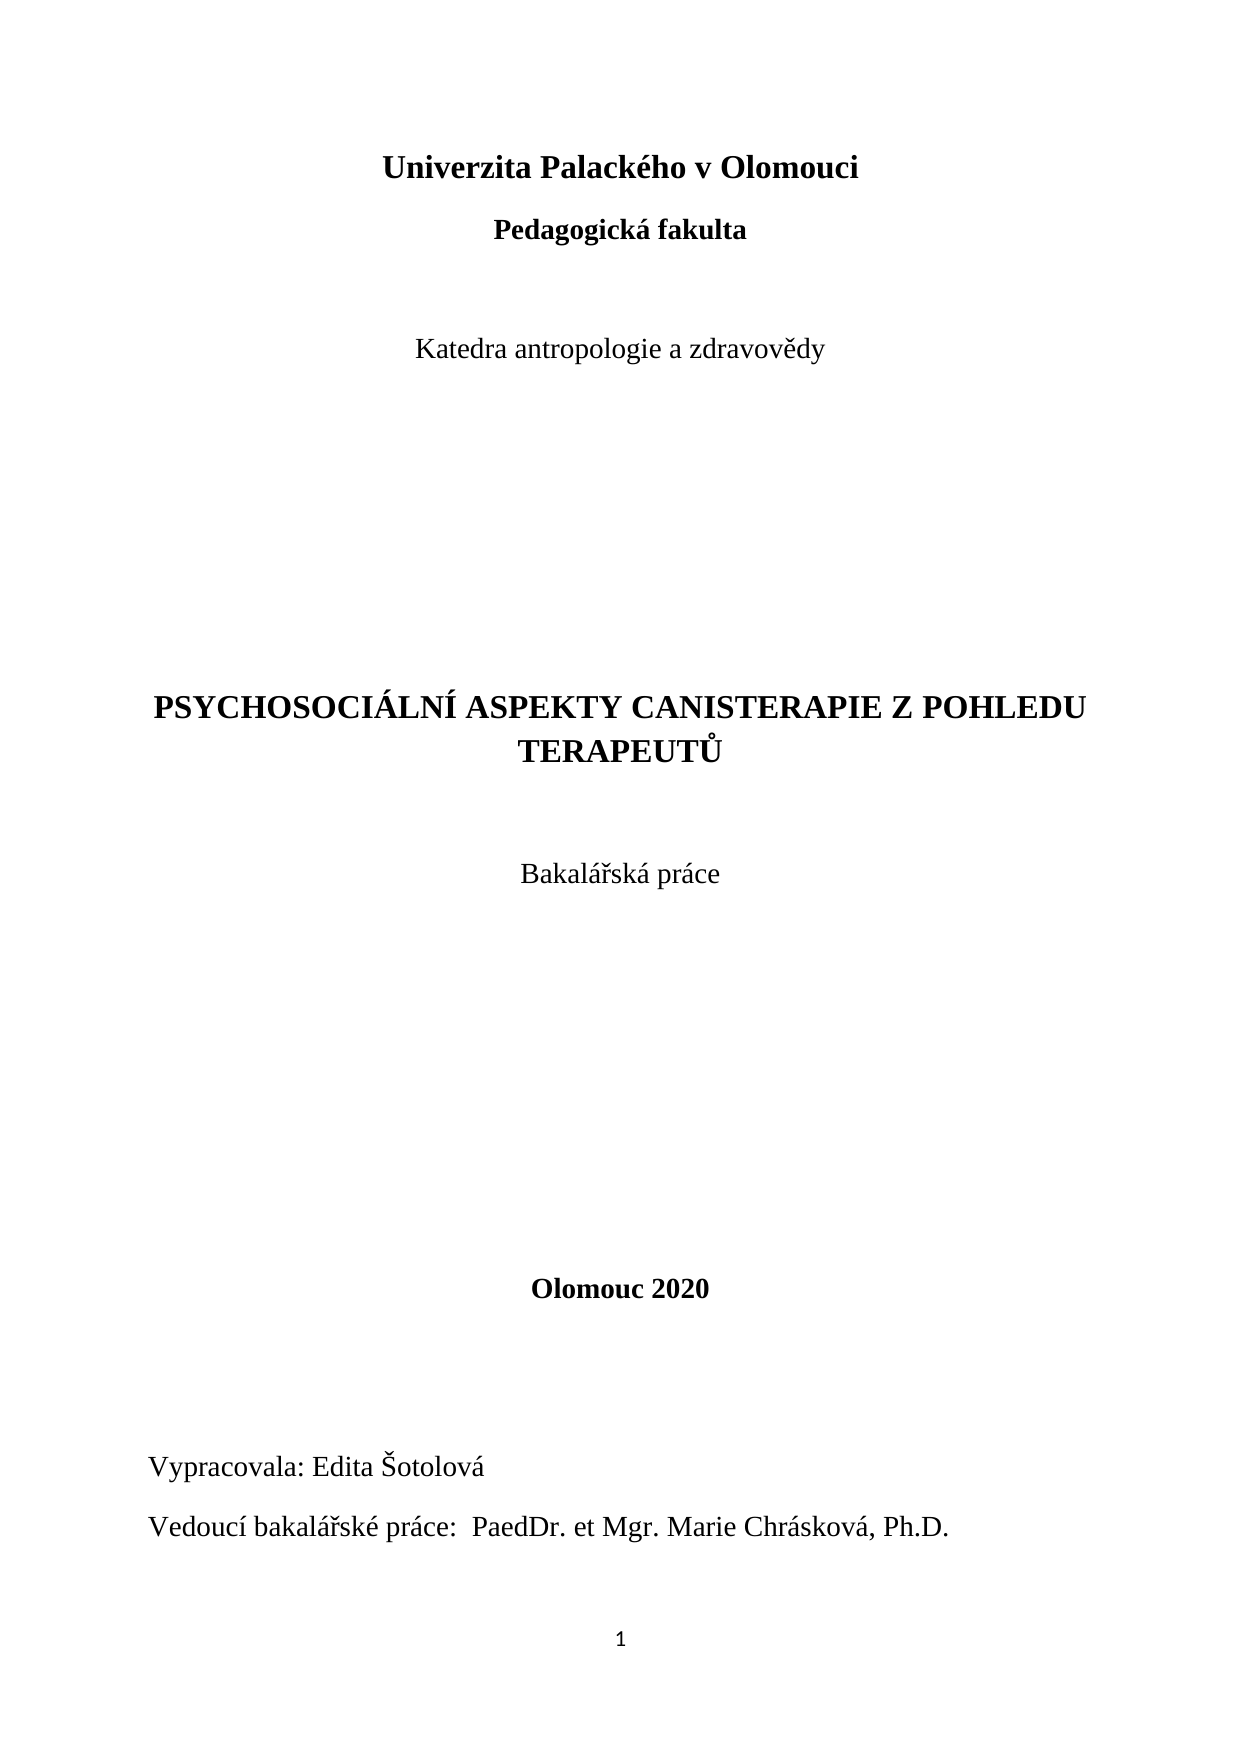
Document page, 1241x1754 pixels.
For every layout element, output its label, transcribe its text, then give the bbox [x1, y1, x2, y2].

text Olomouc 2020 [148, 1271, 1093, 1305]
text Bakalářská práce [148, 856, 1093, 889]
text Vedoucí bakalářské práce: PaedDr. et Mgr. Marie Chrásková, Ph.D. [148, 1509, 1093, 1542]
text Vypracovala: Edita Šotolová [148, 1449, 1093, 1483]
text Katedra antropologie a zdravovědy [148, 331, 1093, 365]
text Pedagogická fakulta [148, 212, 1093, 246]
text PSYCHOSOCIÁLNÍ ASPEKTY CANISTERAPIE Z POHLEDU TERAPEUTŮ [148, 687, 1093, 770]
text Univerzita Palackého v Olomouci [148, 148, 1093, 186]
